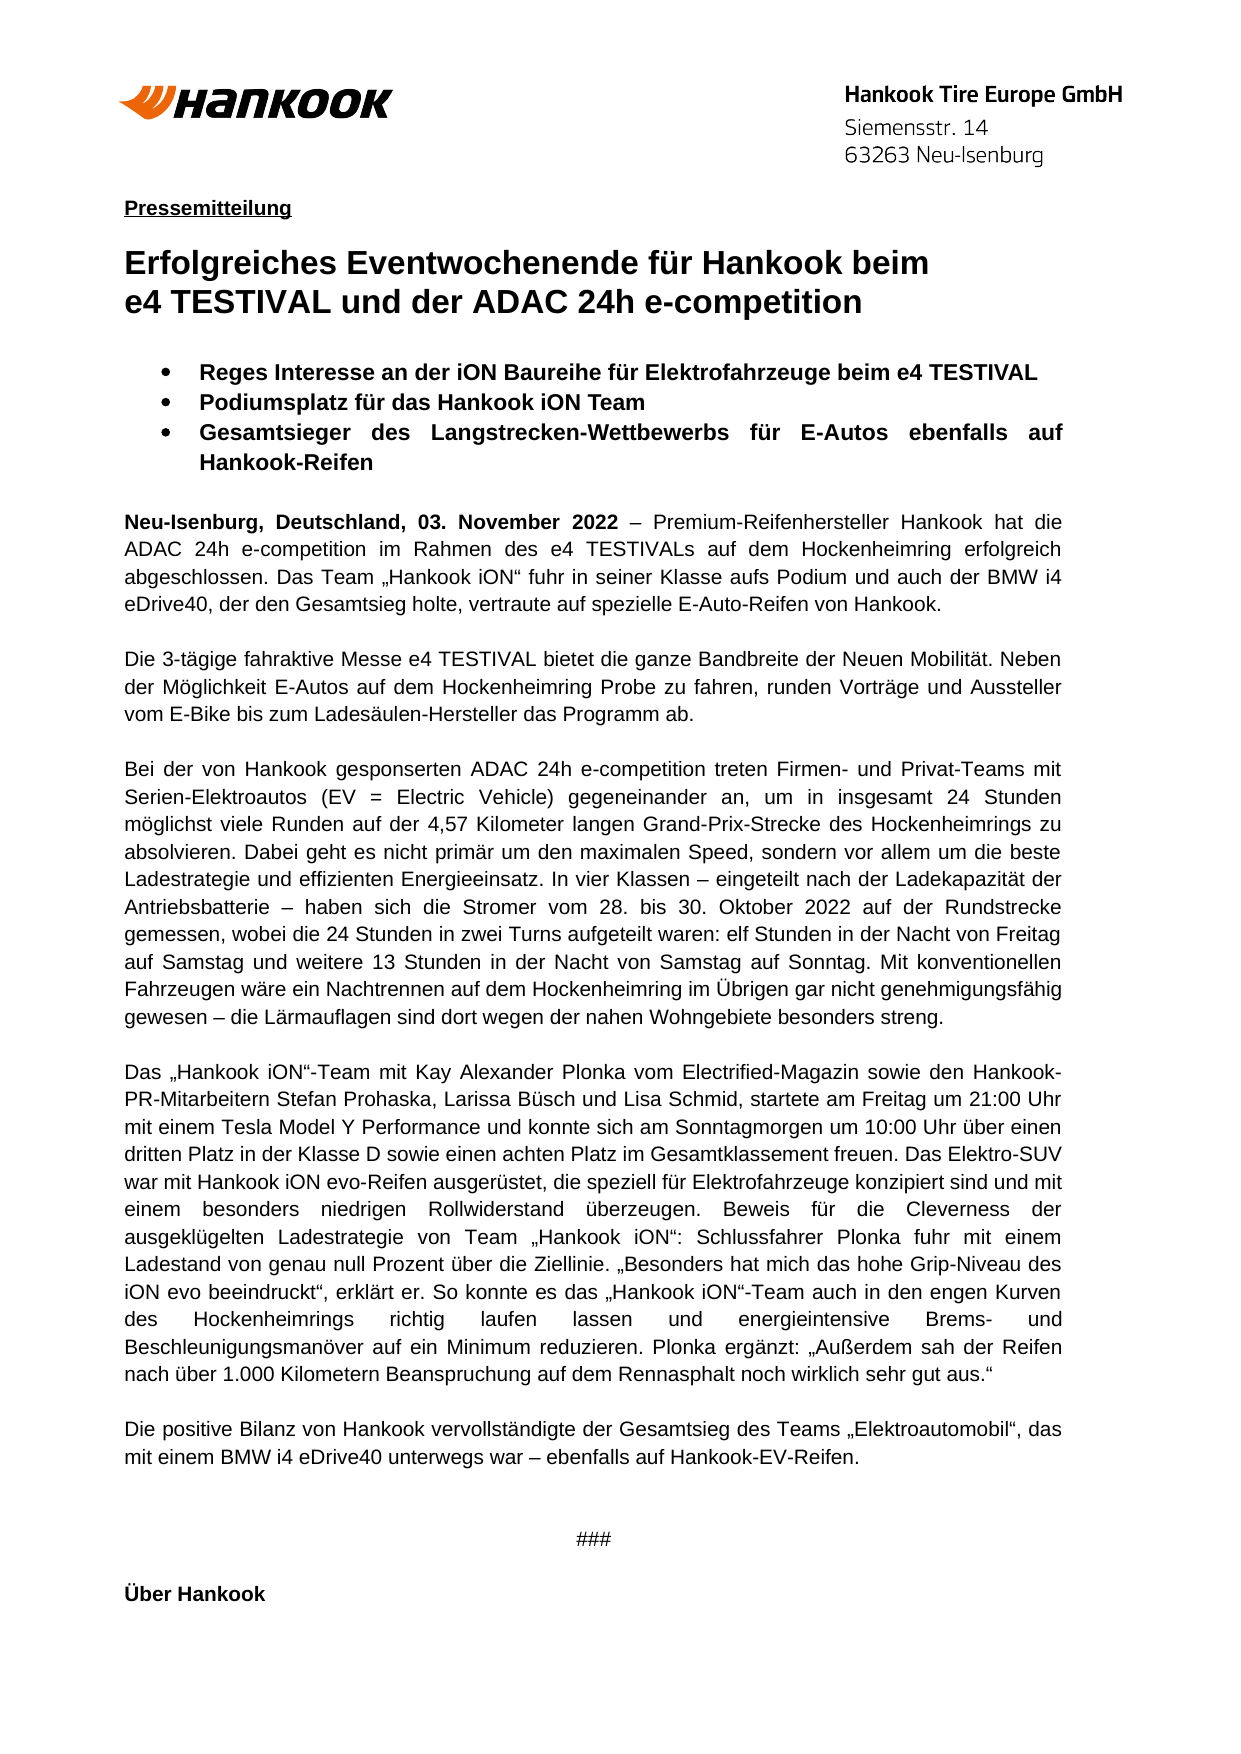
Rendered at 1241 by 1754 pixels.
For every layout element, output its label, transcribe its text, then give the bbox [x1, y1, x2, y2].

text Über Hankook [124, 1582, 1063, 1606]
text Bei der von Hankook gesponserten ADAC 24h e-competition treten Firmen- und Privat-Teams mit Serien-Elektroautos (EV = Electric Vehicle) gegeneinander an, um in insgesamt 24 Stunden möglichst viele Runden auf der 4,57 Kilometer langen Grand-Prix-Strecke des Hockenheimrings zu absolvieren. Dabei geht es nicht primär um den maximalen Speed, sondern vor allem um die beste Ladestrategie und effizienten Energieeinsatz. In vier Klassen – eingeteilt nach der Ladekapazität der Antriebsbatterie – haben sich die Stromer vom 28. bis 30. Oktober 2022 auf der Rundstrecke gemessen, wobei die 24 Stunden in zwei Turns aufgeteilt waren: elf Stunden in der Nacht von Freitag auf Samstag und weitere 13 Stunden in der Nacht von Samstag auf Sonntag. Mit konventionellen Fahrzeugen wäre ein Nachtrennen auf dem Hockenheimring im Übrigen gar nicht genehmigungsfähig gewesen – die Lärmauflagen sind dort wegen der nahen Wohngebiete besonders streng. [124, 757, 1063, 1028]
text Das „Hankook iON“-Team mit Kay Alexander Plonka vom Electrified-Magazin sowie den Hankook-PR-Mitarbeitern Stefan Prohaska, Larissa Büsch und Lisa Schmid, startete am Freitag um 21:00 Uhr mit einem Tesla Model Y Performance und konnte sich am Sonntagmorgen um 10:00 Uhr über einen dritten Platz in der Klasse D sowie einen achten Platz im Gesamtklassement freuen. Das Elektro-SUV war mit Hankook iON evo-Reifen ausgerüstet, die speziell für Elektrofahrzeuge konzipiert sind und mit einem besonders niedrigen Rollwiderstand überzeugen. Beweis für die Cleverness der ausgeklügelten Ladestrategie von Team „Hankook iON“: Schlussfahrer Plonka fuhr mit einem Ladestand von genau null Prozent über die Ziellinie. „Besonders hat mich das hohe Grip-Niveau des iON evo beeindruckt“, erklärt er. So konnte es das „Hankook iON“-Team auch in den engen Kurven des Hockenheimrings richtig laufen lassen und energieintensive Brems- und Beschleunigungsmanöver auf ein Minimum reduzieren. Plonka ergänzt: „Außerdem sah der Reifen nach über 1.000 Kilometern Beanspruchung auf dem Rennasphalt noch wirklich sehr gut aus.“ [124, 1059, 1063, 1386]
text ### [124, 1527, 1063, 1551]
list Gesamtsieger des Langstrecken-Wettbewerbs für E-Autos ebenfalls auf Hankook-Reifen [162, 419, 1063, 476]
text Die 3-tägige fahraktive Messe e4 TESTIVAL bietet die ganze Bandbreite der Neuen Mobilität. Neben der Möglichkeit E-Autos auf dem Hockenheimring Probe zu fahren, runden Vorträge und Aussteller vom E-Bike bis zum Ladesäulen-Hersteller das Programm ab. [124, 647, 1063, 726]
text Pressemitteilung [124, 124, 1063, 219]
text Erfolgreiches Eventwochenende für Hankook beim e4 TESTIVAL und der ADAC 24h e-competition [124, 243, 1063, 320]
picture [0, 0, 1241, 196]
list Reges Interesse an der iON Baureihe für Elektrofahrzeuge beim e4 TESTIVAL [162, 358, 1063, 385]
text Neu-Isenburg, Deutschland, 03. November 2022 – Premium-Reifenhersteller Hankook hat die ADAC 24h e-competition im Rahmen des e4 TESTIVALs auf dem Hockenheimring erfolgreich abgeschlossen. Das Team „Hankook iON“ fuhr in seiner Klasse aufs Podium und auch der BMW i4 eDrive40, der den Gesamtsieg holte, vertraute auf spezielle E-Auto-Reifen von Hankook. [124, 509, 1063, 616]
text Die positive Bilanz von Hankook vervollständigte der Gesamtsieg des Teams „Elektroautomobil“, das mit einem BMW i4 eDrive40 unterwegs war – ebenfalls auf Hankook-EV-Reifen. [124, 1417, 1063, 1468]
list Podiumsplatz für das Hankook iON Team [162, 389, 1063, 415]
